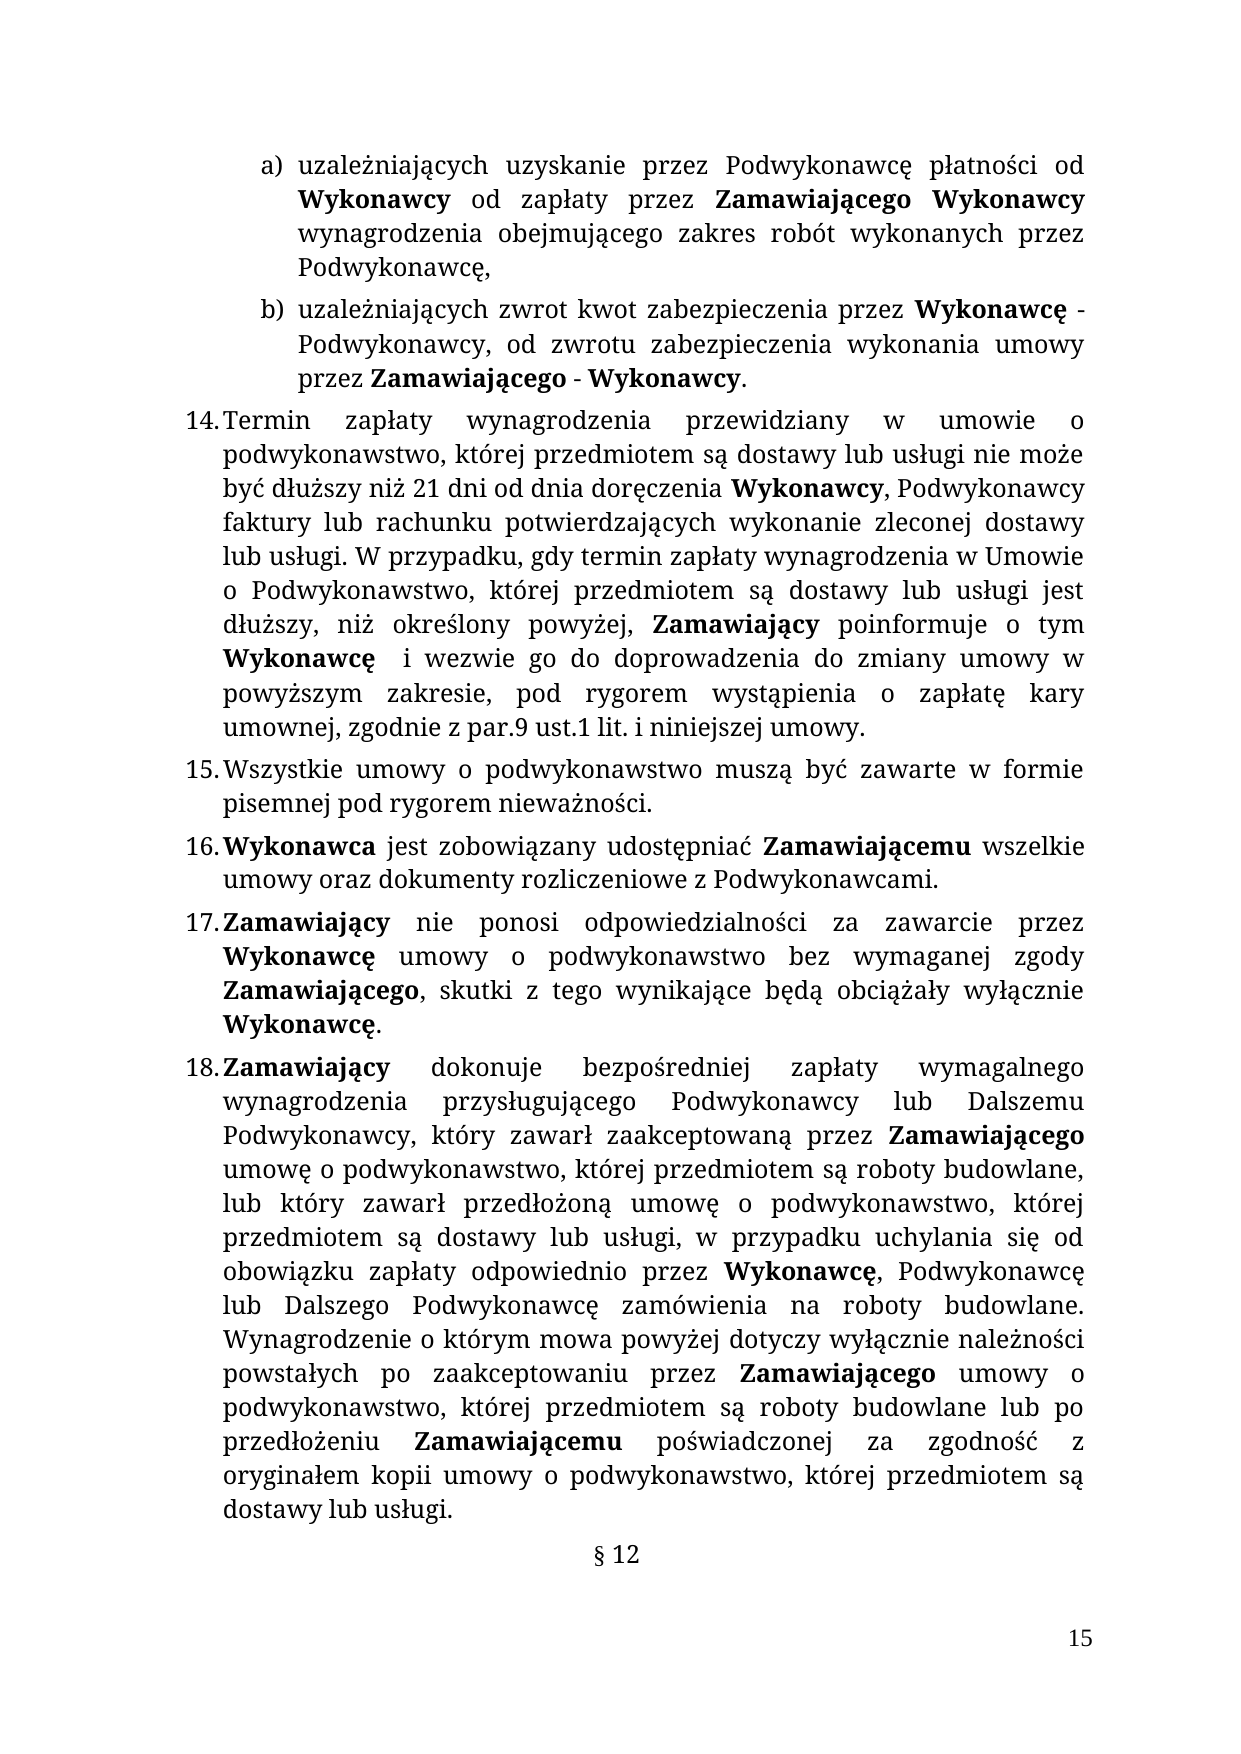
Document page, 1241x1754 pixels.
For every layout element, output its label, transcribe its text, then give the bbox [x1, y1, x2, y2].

list Zamawiający nie ponosi odpowiedzialności za zawarcie przez Wykonawcę umowy o podwykonawstwo bez wymaganej zgody Zamawiającego, skutki z tego wynikające będą obciążały wyłącznie Wykonawcę. [185, 904, 1085, 1041]
list Termin zapłaty wynagrodzenia przewidziany w umowie o podwykonawstwo, której przedmiotem są dostawy lub usługi nie może być dłuższy niż 21 dni od dnia doręczenia Wykonawcy, Podwykonawcy faktury lub rachunku potwierdzających wykonanie zleconej dostawy lub usługi. W przypadku, gdy termin zapłaty wynagrodzenia w Umowie o Podwykonawstwo, której przedmiotem są dostawy lub usługi jest dłuższy, niż określony powyżej, Zamawiający poinformuje o tym Wykonawcę i wezwie go do doprowadzenia do zmiany umowy w powyższym zakresie, pod rygorem wystąpienia o zapłatę kary umownej, zgodnie z par.9 ust.1 lit. i niniejszej umowy. [185, 403, 1085, 743]
list uzależniających zwrot kwot zabezpieczenia przez Wykonawcę - Podwykonawcy, od zwrotu zabezpieczenia wykonania umowy przez Zamawiającego - Wykonawcy. [260, 292, 1085, 394]
list Wszystkie umowy o podwykonawstwo muszą być zawarte w formie pisemnej pod rygorem nieważności. [185, 752, 1085, 820]
list Zamawiający dokonuje bezpośredniej zapłaty wymagalnego wynagrodzenia przysługującego Podwykonawcy lub Dalszemu Podwykonawcy, który zawarł zaakceptowaną przez Zamawiającego umowę o podwykonawstwo, której przedmiotem są roboty budowlane, lub który zawarł przedłożoną umowę o podwykonawstwo, której przedmiotem są dostawy lub usługi, w przypadku uchylania się od obowiązku zapłaty odpowiednio przez Wykonawcę, Podwykonawcę lub Dalszego Podwykonawcę zamówienia na roboty budowlane. Wynagrodzenie o którym mowa powyżej dotyczy wyłącznie należności powstałych po zaakceptowaniu przez Zamawiającego umowy o podwykonawstwo, której przedmiotem są roboty budowlane lub po przedłożeniu Zamawiającemu poświadczonej za zgodność z oryginałem kopii umowy o podwykonawstwo, której przedmiotem są dostawy lub usługi. [185, 1049, 1085, 1526]
list Wykonawca jest zobowiązany udostępniać Zamawiającemu wszelkie umowy oraz dokumenty rozliczeniowe z Podwykonawcami. [185, 828, 1085, 896]
text 12 [148, 1536, 1085, 1571]
list uzależniających uzyskanie przez Podwykonawcę płatności od Wykonawcy od zapłaty przez Zamawiającego Wykonawcy wynagrodzenia obejmującego zakres robót wykonanych przez Podwykonawcę, [260, 148, 1085, 284]
